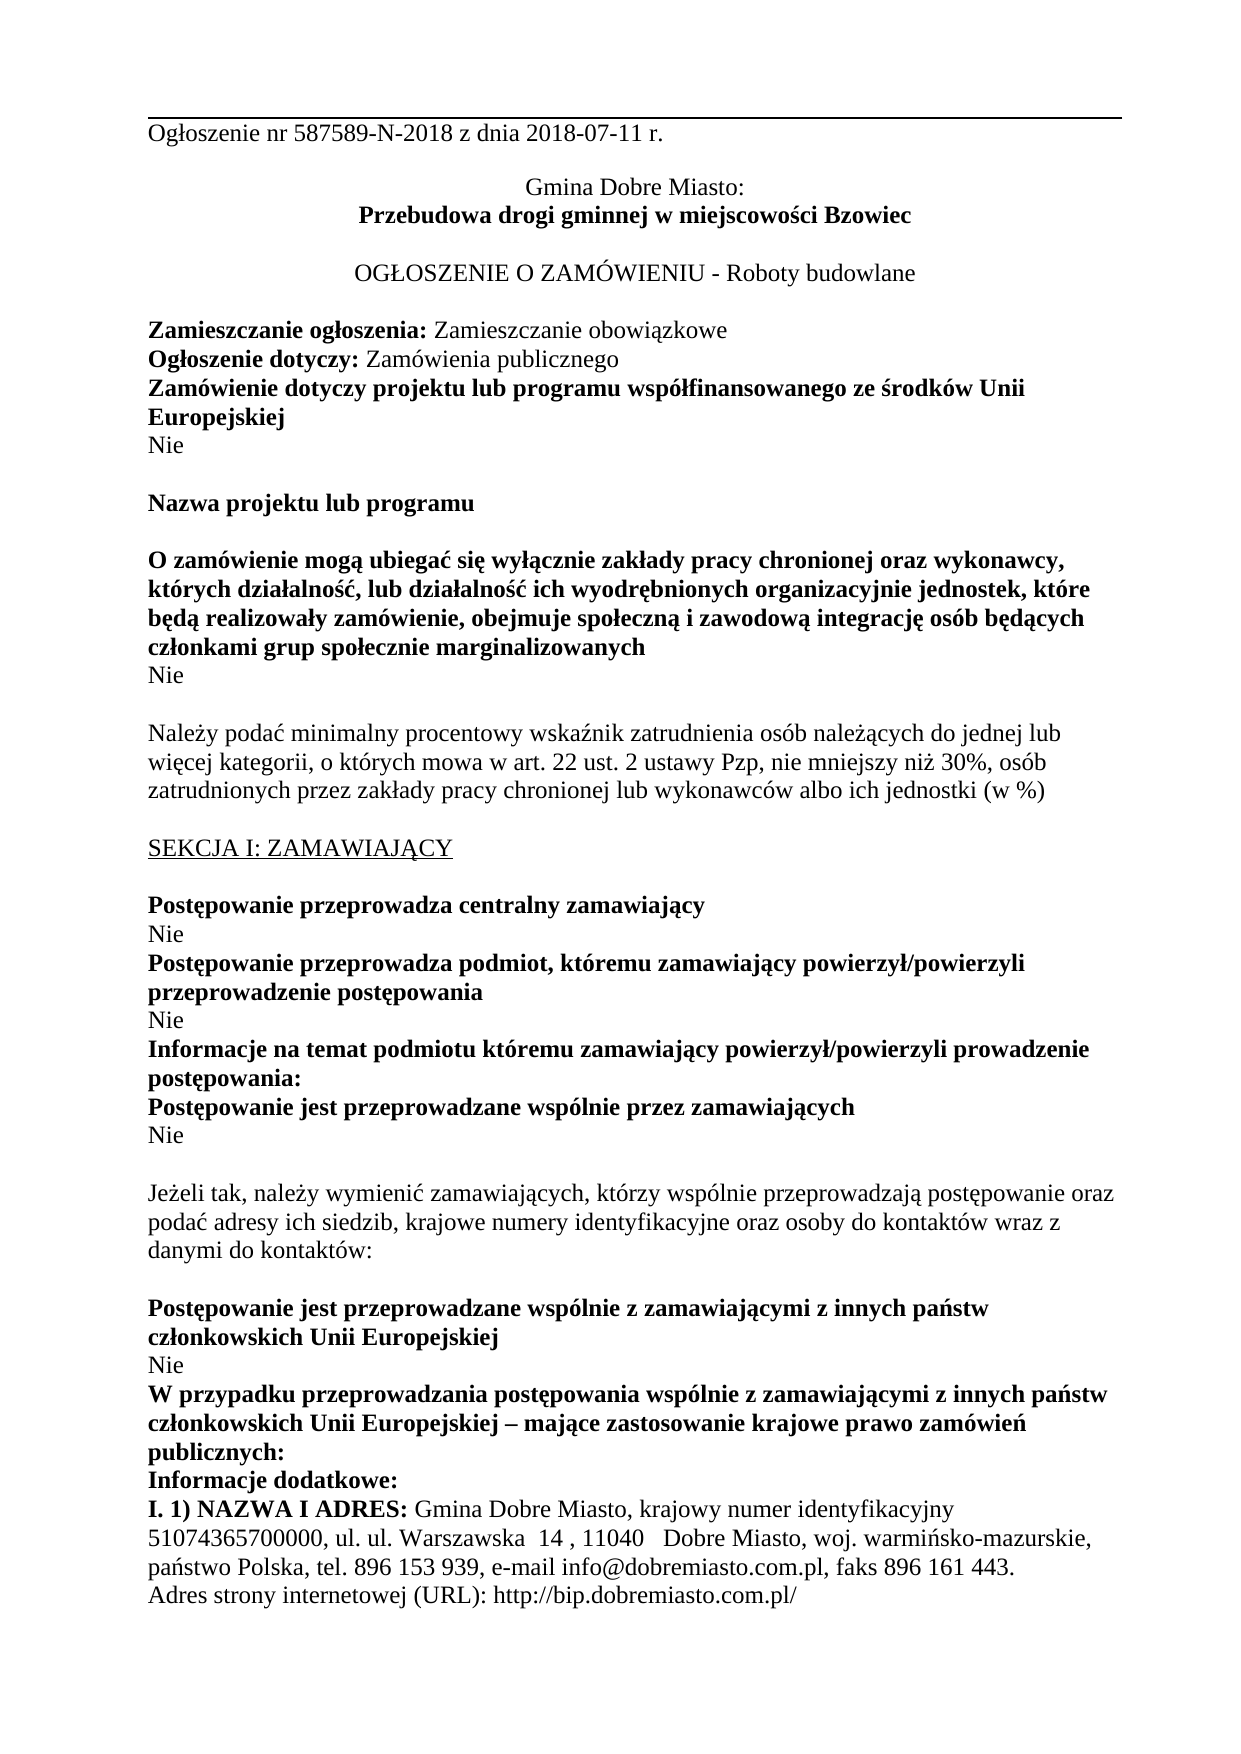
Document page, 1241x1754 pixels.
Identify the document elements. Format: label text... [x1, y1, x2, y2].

text Nie [148, 1351, 1122, 1379]
text Gmina Dobre Miasto: [148, 172, 1122, 201]
text Zamówienie dotyczy projektu lub programu współfinansowanego ze środków Unii Europejskiej [148, 373, 1122, 431]
text Nie [148, 661, 1122, 689]
text Postępowanie przeprowadza centralny zamawiający [148, 891, 1122, 919]
text Przebudowa drogi gminnej w miejscowości Bzowiec [148, 201, 1122, 229]
text Nie [148, 1006, 1122, 1034]
text Nie [148, 1121, 1122, 1149]
text Ogłoszenie nr 587589-N-2018 z dnia 2018-07-11 r. [148, 119, 1122, 147]
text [148, 1494, 1122, 1609]
text OGŁOSZENIE O ZAMÓWIENIU - Roboty budowlane [148, 229, 1122, 287]
text Nazwa projektu lub programu [148, 459, 1122, 546]
text SEKCJA I: ZAMAWIAJĄCY [148, 833, 1122, 862]
text Nie [148, 919, 1122, 948]
text Postępowanie przeprowadza podmiot, któremu zamawiający powierzył/powierzyli przeprowadzenie postępowania [148, 948, 1122, 1006]
text Jeżeli tak, należy wymienić zamawiających, którzy wspólnie przeprowadzają postępowanie oraz podać adresy ich siedzib, krajowe numery identyfikacyjne oraz osoby do kontaktów wraz z danymi do kontaktów: Postępowanie jest przeprowadzane wspólnie z zamawiającymi z innych państw członkowskich Unii Europejskiej [148, 1149, 1122, 1351]
text Zamieszczanie ogłoszenia: Zamieszczanie obowiązkowe [148, 316, 1122, 344]
text Ogłoszenie dotyczy: Zamówienia publicznego [148, 344, 1122, 373]
text W przypadku przeprowadzania postępowania wspólnie z zamawiającymi z innych państw członkowskich Unii Europejskiej – mające zastosowanie krajowe prawo zamówień publicznych: Informacje dodatkowe: [148, 1379, 1122, 1494]
text Nie [148, 431, 1122, 459]
text O zamówienie mogą ubiegać się wyłącznie zakłady pracy chronionej oraz wykonawcy, których działalność, lub działalność ich wyodrębnionych organizacyjnie jednostek, które będą realizowały zamówienie, obejmuje społeczną i zawodową integrację osób będących członkami grup społecznie marginalizowanych [148, 546, 1122, 661]
text Należy podać minimalny procentowy wskaźnik zatrudnienia osób należących do jednej lub więcej kategorii, o których mowa w art. 22 ust. 2 ustawy Pzp, nie mniejszy niż 30%, osób zatrudnionych przez zakłady pracy chronionej lub wykonawców albo ich jednostki (w %) [148, 689, 1122, 833]
text Informacje na temat podmiotu któremu zamawiający powierzył/powierzyli prowadzenie postępowania: Postępowanie jest przeprowadzane wspólnie przez zamawiających [148, 1034, 1122, 1121]
